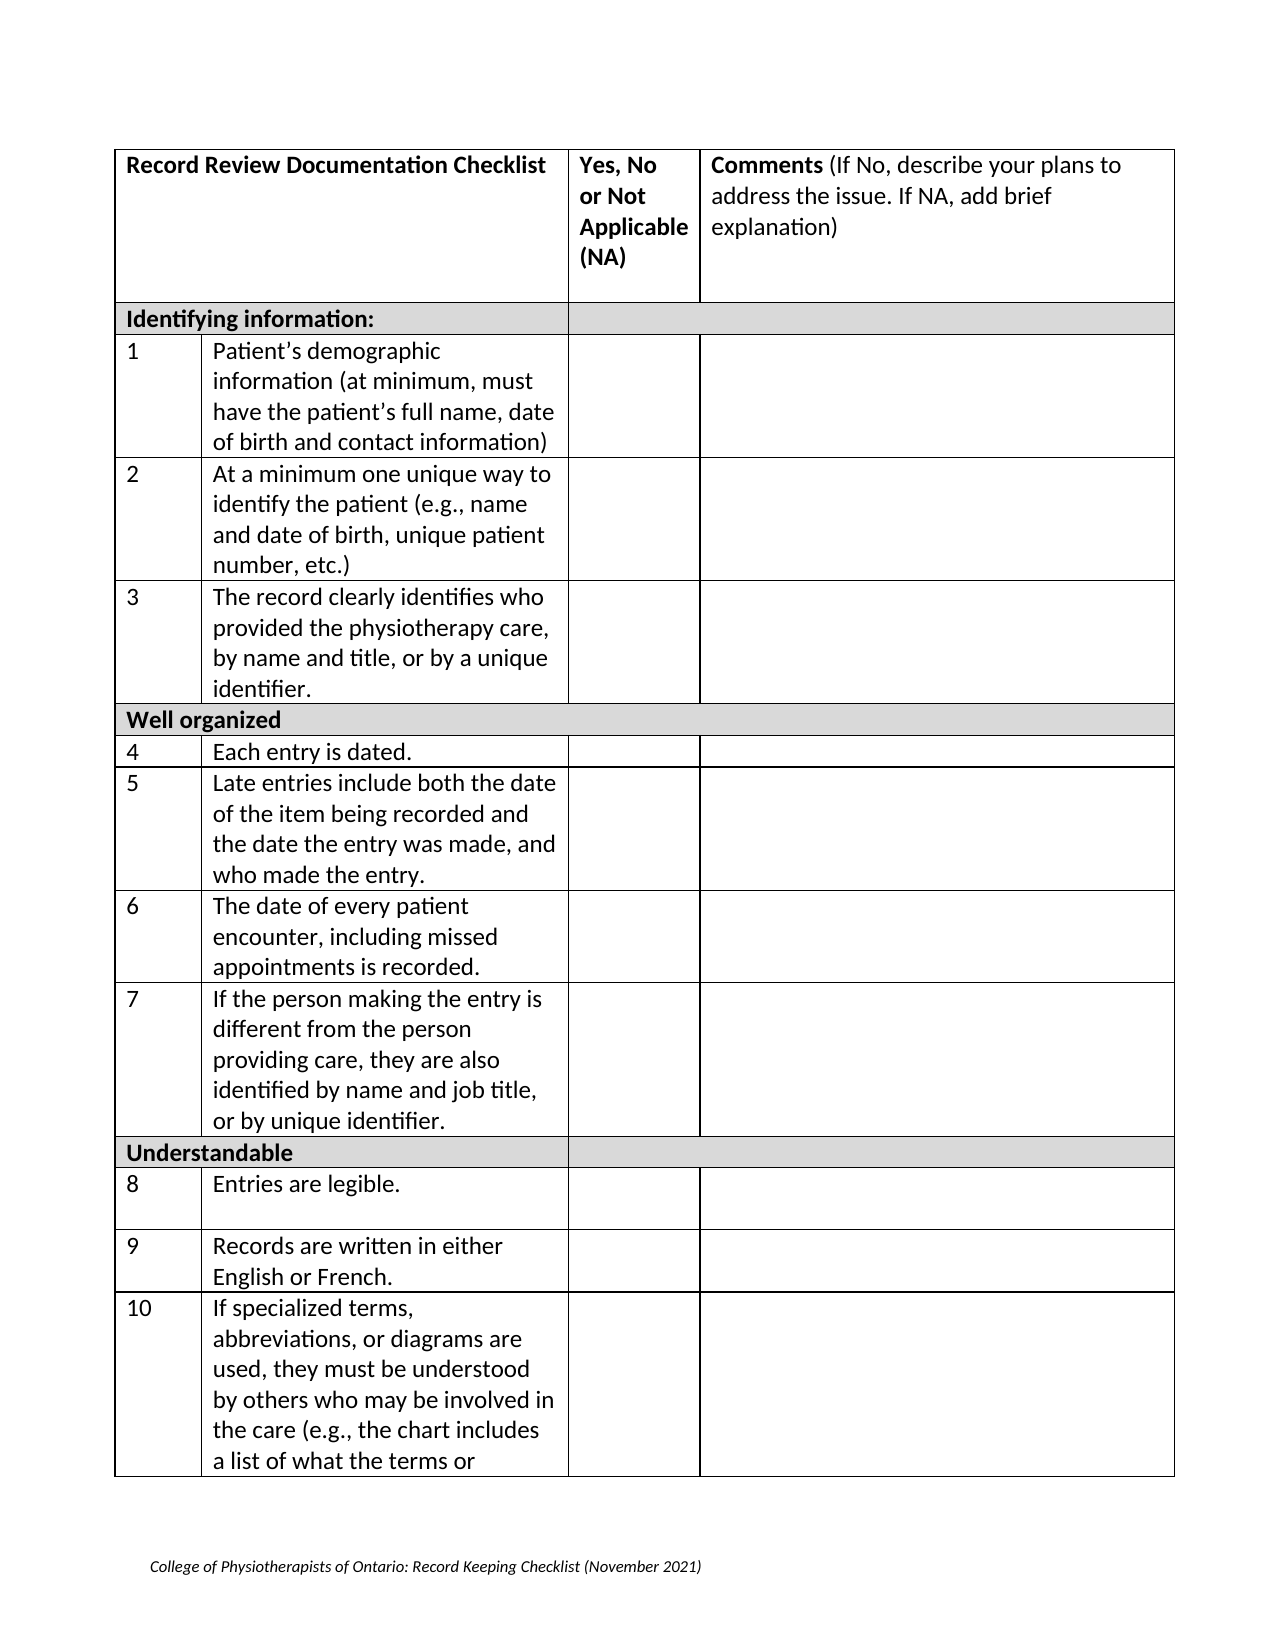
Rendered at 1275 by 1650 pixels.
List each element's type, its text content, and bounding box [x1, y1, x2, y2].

table_cell [569, 1137, 1174, 1167]
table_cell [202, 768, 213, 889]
table_cell [569, 458, 699, 580]
table_cell [569, 581, 699, 703]
table_cell 2 [116, 458, 201, 580]
table_cell [569, 891, 699, 982]
table_cell Well organized [116, 704, 1174, 735]
table_cell 1 [116, 335, 201, 457]
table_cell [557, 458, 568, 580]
table_cell [569, 736, 699, 766]
table_cell 5 [116, 768, 201, 889]
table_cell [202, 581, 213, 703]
table_header Record Review Documentation Checklist [116, 150, 568, 302]
table_cell [701, 1168, 1174, 1229]
table_cell 8 [116, 1168, 201, 1229]
table_cell 9 [116, 1230, 201, 1291]
table_header Yes, No or Not Applicable (NA) [569, 150, 699, 302]
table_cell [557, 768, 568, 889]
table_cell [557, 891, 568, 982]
table_cell [569, 1293, 699, 1476]
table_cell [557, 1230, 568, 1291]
table_cell 6 [116, 891, 201, 982]
table_cell 10 [116, 1293, 201, 1476]
table_cell 4 [116, 736, 201, 766]
table_cell [701, 736, 1174, 766]
table_cell [701, 1230, 1174, 1291]
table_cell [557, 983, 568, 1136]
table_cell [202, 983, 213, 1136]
table_cell [701, 768, 1174, 889]
table_cell 3 [116, 581, 201, 703]
table_cell [701, 891, 1174, 982]
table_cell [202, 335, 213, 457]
table_cell [701, 458, 1174, 580]
table_cell [701, 983, 1174, 1136]
table_cell [569, 1230, 699, 1291]
table_cell 7 [116, 983, 201, 1136]
table_cell [701, 1293, 1174, 1476]
table_header Comments (If No, describe your plans to address the issue. If NA, add brief explanation) [701, 150, 1174, 302]
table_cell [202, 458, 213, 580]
table_cell [569, 1168, 699, 1229]
table_cell [701, 335, 1174, 457]
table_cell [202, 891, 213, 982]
table_cell [569, 335, 699, 457]
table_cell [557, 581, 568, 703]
table_cell Entries are legible. [202, 1168, 568, 1229]
table_cell Each entry is dated. [202, 736, 568, 766]
table_cell [569, 768, 699, 889]
table_cell [701, 581, 1174, 703]
table_cell Identifying information: [116, 303, 568, 334]
table_cell [569, 303, 1174, 334]
table_cell [569, 983, 699, 1136]
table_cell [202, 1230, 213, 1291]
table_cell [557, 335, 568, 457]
table_cell Understandable [116, 1137, 568, 1167]
